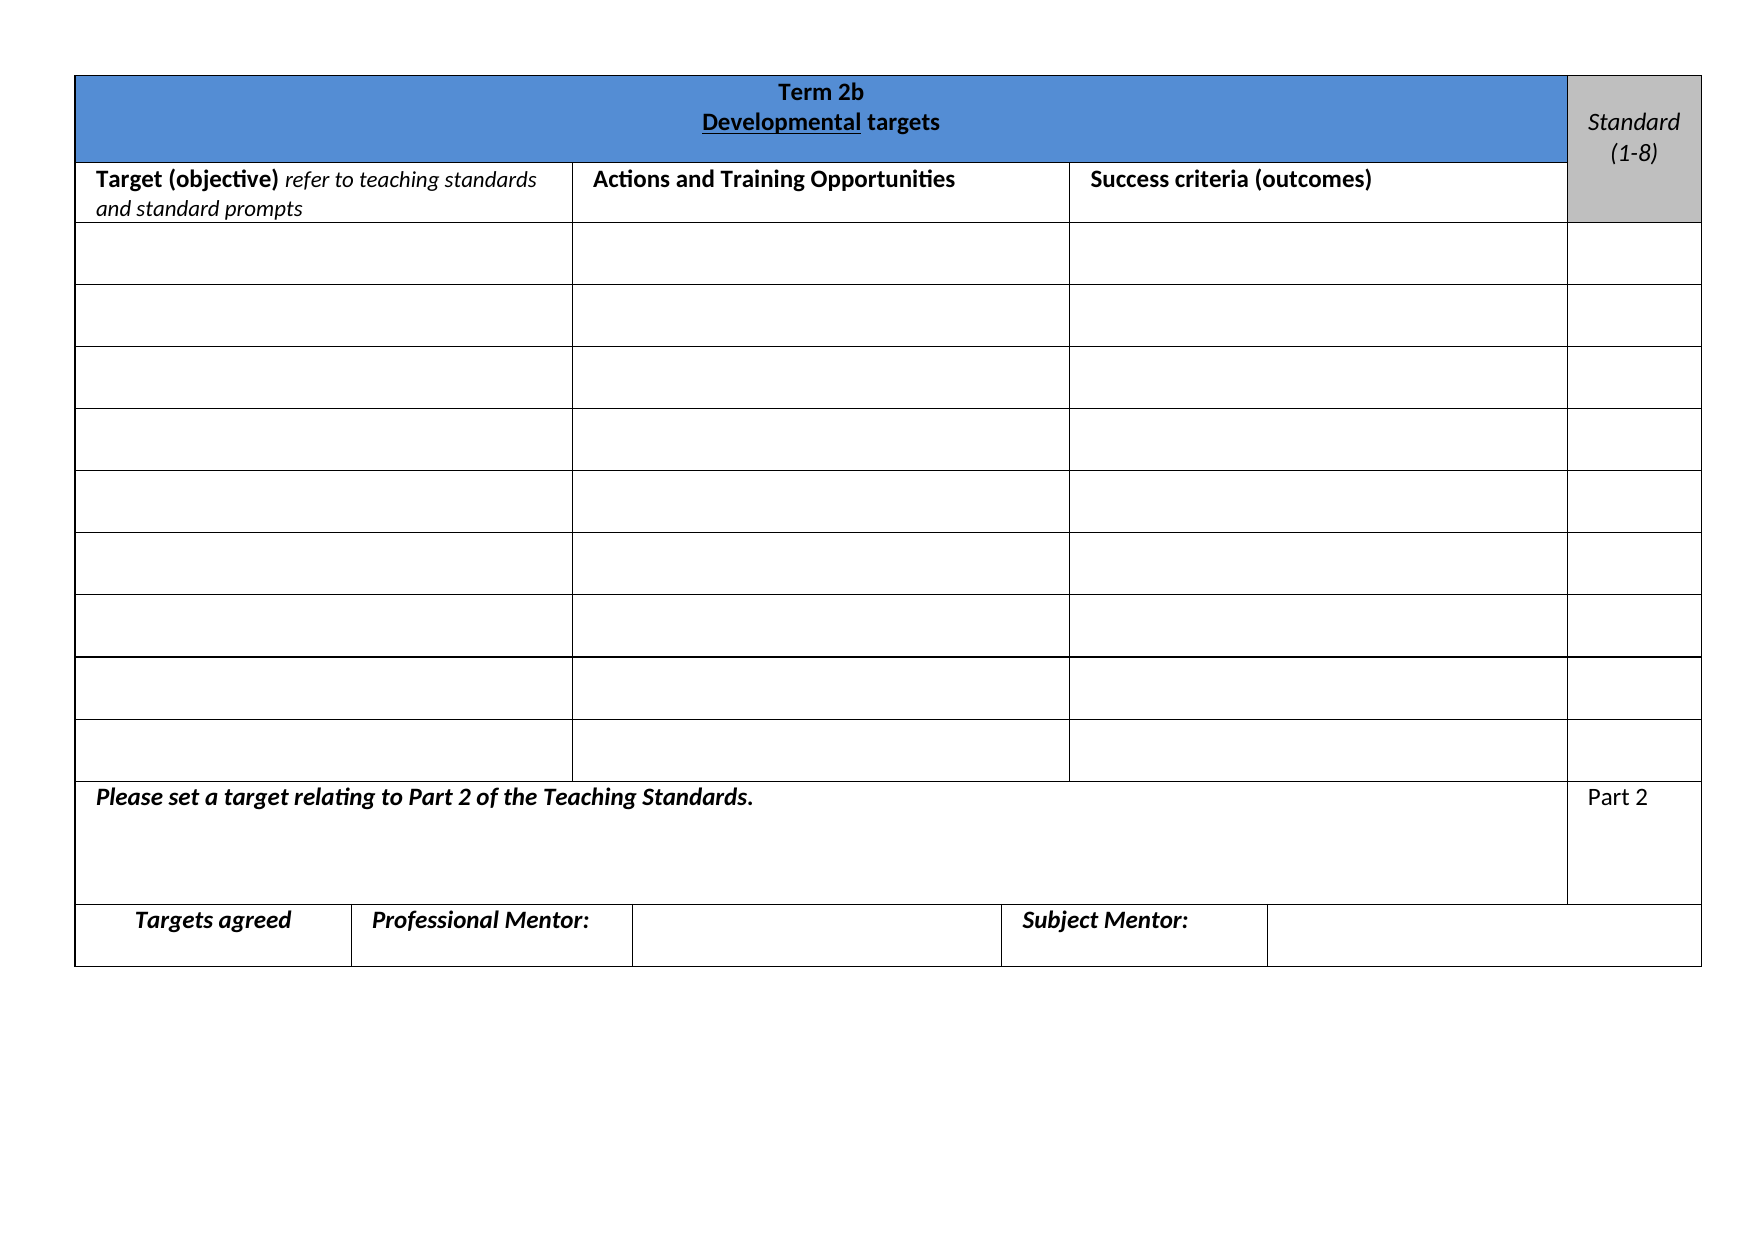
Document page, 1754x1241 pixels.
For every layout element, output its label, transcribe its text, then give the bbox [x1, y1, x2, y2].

table_header Term 2b Developmental targets [76, 76, 1567, 162]
table_cell [1568, 533, 1701, 594]
table_cell [1070, 533, 1567, 594]
table_cell Part 2 [1568, 782, 1701, 904]
table_cell [633, 905, 1001, 966]
table_cell [1568, 658, 1701, 718]
table_cell Please set a target relating to Part 2 of the Teaching Standards. [76, 782, 1567, 904]
table_cell [76, 720, 572, 781]
table_cell [1070, 409, 1567, 470]
table_cell [573, 533, 1069, 594]
table_cell Target (objective) refer to teaching standards and standard prompts [76, 163, 572, 222]
table_cell [573, 285, 1069, 346]
table_cell [1568, 409, 1701, 470]
table_cell [1070, 595, 1567, 656]
table_cell [1070, 285, 1567, 346]
table_cell [76, 347, 572, 408]
table_cell [573, 720, 1069, 781]
table_cell Subject Mentor: [1002, 905, 1267, 966]
table_cell [573, 409, 1069, 470]
table_cell [573, 223, 1069, 284]
table_cell [1568, 285, 1701, 346]
table_cell [1070, 347, 1567, 408]
table_cell [573, 595, 1069, 656]
table_cell [76, 533, 572, 594]
table_cell [1568, 223, 1701, 284]
table_cell [76, 658, 572, 718]
table_cell [573, 658, 1069, 718]
table_cell Professional Mentor: [352, 905, 632, 966]
table_cell [1070, 658, 1567, 718]
table_cell [573, 471, 1069, 532]
table_cell Actions and Training Opportunities [573, 163, 1069, 222]
table_cell [1070, 223, 1567, 284]
table_cell [1268, 905, 1701, 966]
table_cell [76, 595, 572, 656]
table_cell [76, 285, 572, 346]
table_cell [1568, 720, 1701, 781]
table_cell [1568, 595, 1701, 656]
table_cell [76, 471, 572, 532]
table_cell Targets agreed [76, 905, 351, 966]
table_cell Success criteria (outcomes) [1070, 163, 1567, 222]
table_cell [1070, 471, 1567, 532]
table_cell [1568, 347, 1701, 408]
table_cell [76, 223, 572, 284]
table_cell [1070, 720, 1567, 781]
table_cell [1568, 471, 1701, 532]
table_cell [76, 409, 572, 470]
table_cell [573, 347, 1069, 408]
table_header Standard (1-8) [1568, 76, 1701, 222]
